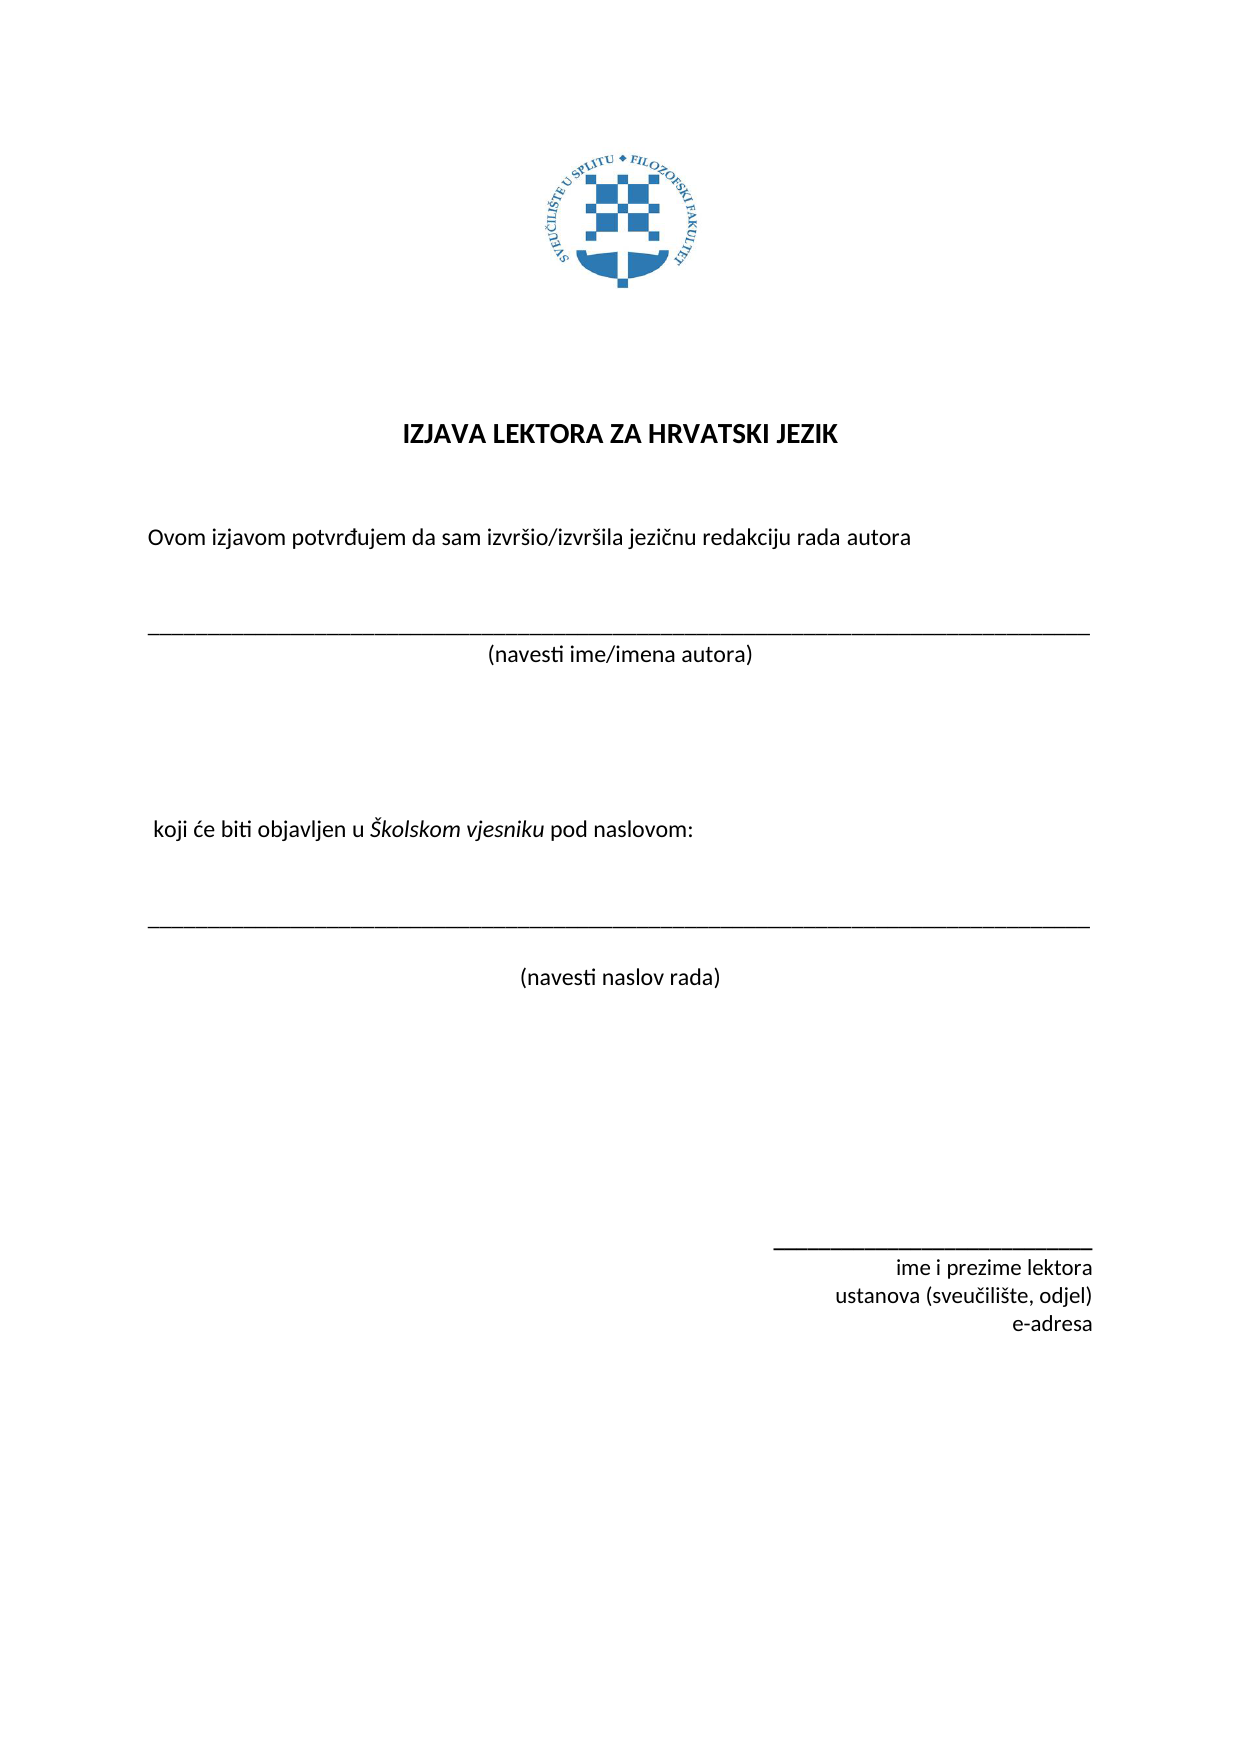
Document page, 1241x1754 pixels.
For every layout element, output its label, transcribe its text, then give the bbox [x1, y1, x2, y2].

text _______________________________________________________________________________ [148, 902, 1093, 931]
text e-adresa [148, 1309, 1093, 1337]
text koji će biti objavljen u Školskom vjesniku pod naslovom: [148, 814, 1093, 843]
text Ovom izjavom potvrđujem da sam izvršio/izvršila jezičnu redakciju rada autora [148, 522, 1093, 551]
text ____________________________ [148, 1225, 1093, 1253]
text ustanova (sveučilište, odjel) [148, 1281, 1093, 1309]
text (navesti ime/imena autora) [148, 639, 1093, 668]
text (navesti naslov rada) [148, 962, 1093, 991]
text ime i prezime lektora [148, 1253, 1093, 1281]
text _______________________________________________________________________________ [148, 609, 1093, 639]
text IZJAVA LEKTORA ZA HRVATSKI JEZIK [148, 415, 1093, 450]
